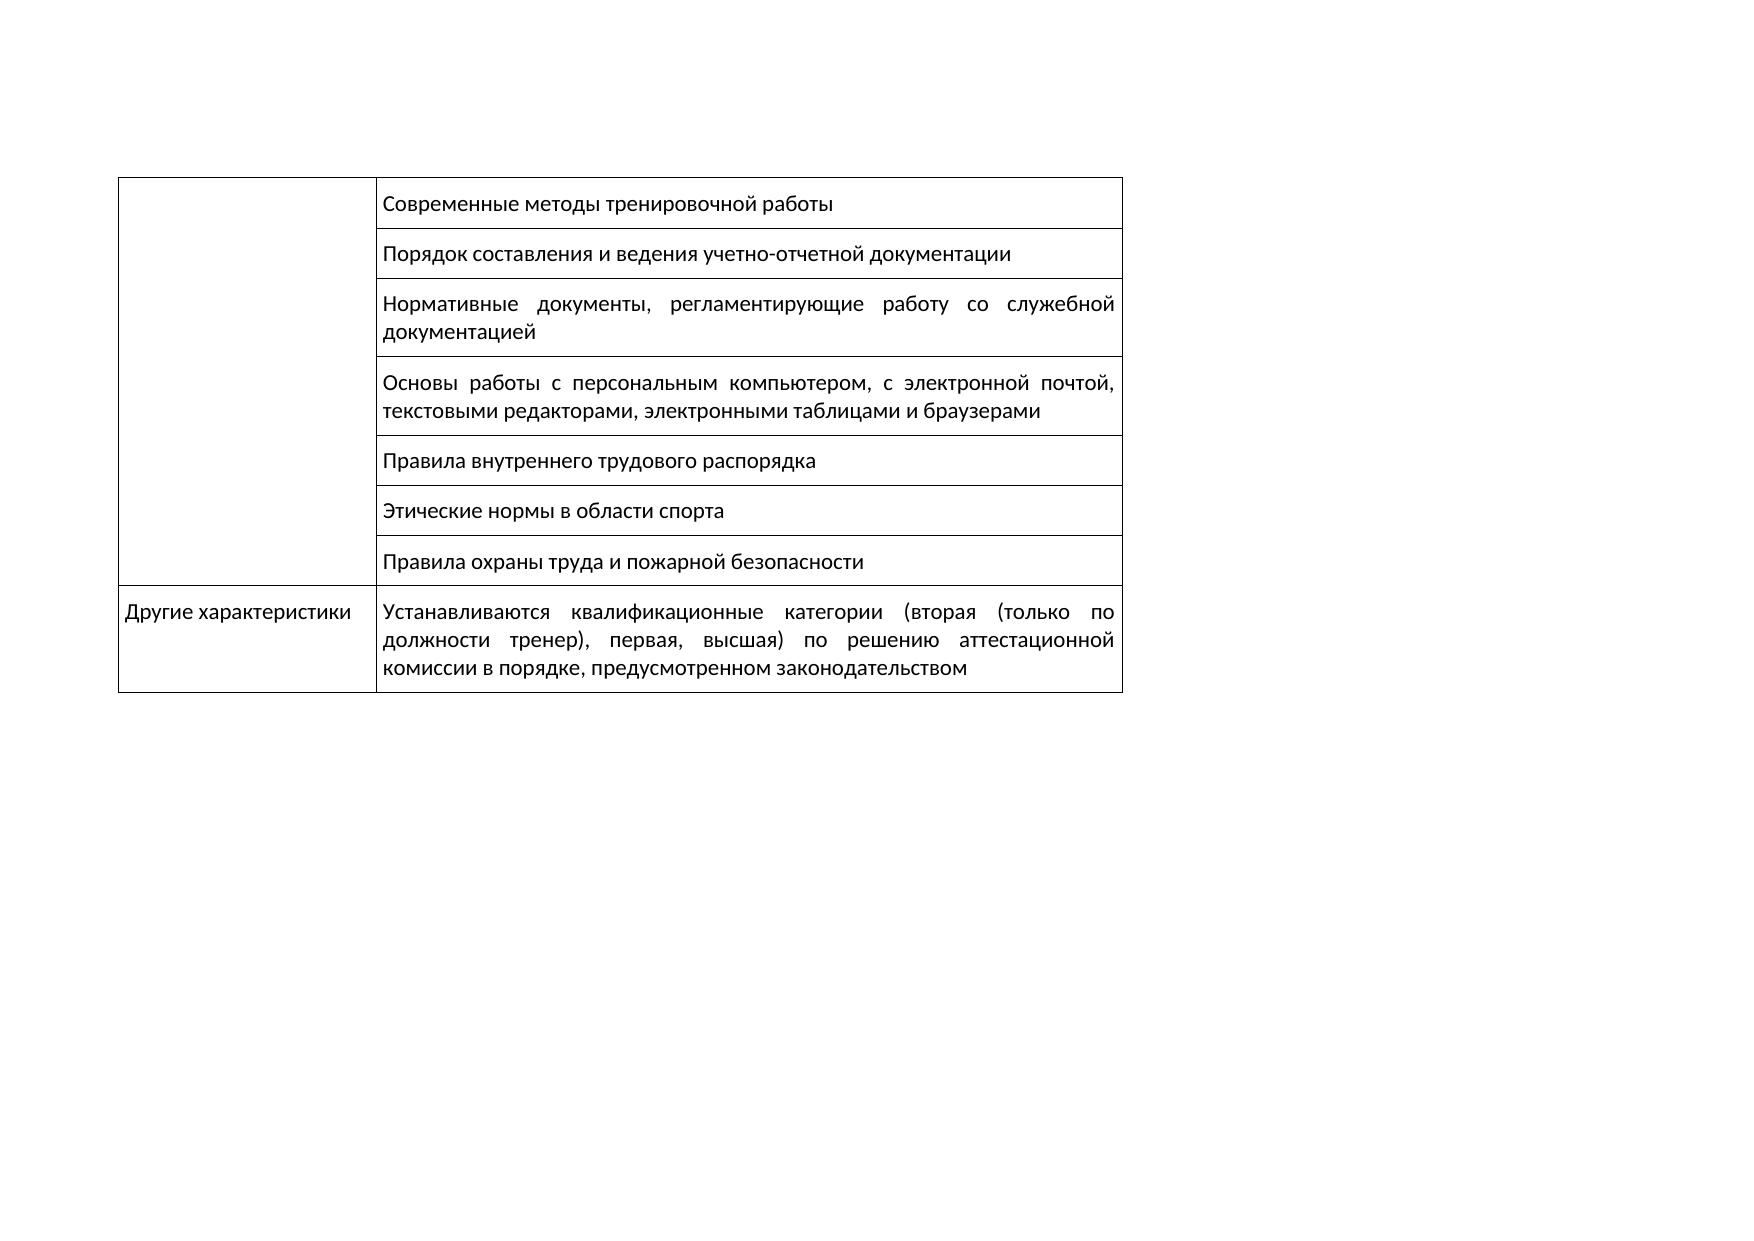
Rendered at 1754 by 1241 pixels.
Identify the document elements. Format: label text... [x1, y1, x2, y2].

table_cell Другие характеристики [119, 586, 376, 692]
table_cell Правила охраны труда и пожарной безопасности [377, 536, 1122, 585]
table_cell Основы работы с персональным компьютером, с электронной почтой, текстовыми редакторами, электронными таблицами и браузерами [377, 357, 1122, 434]
table_cell Современные методы тренировочной работы [377, 178, 1122, 227]
table_cell Этические нормы в области спорта [377, 486, 1122, 535]
table_cell Нормативные документы, регламентирующие работу со служебной документацией [377, 279, 1122, 356]
table_cell Устанавливаются квалификационные категории (вторая (только по должности тренер), первая, высшая) по решению аттестационной комиссии в порядке, предусмотренном законодательством [377, 586, 1122, 692]
table_cell Порядок составления и ведения учетно-отчетной документации [377, 229, 1122, 278]
table_cell Правила внутреннего трудового распорядка [377, 436, 1122, 485]
